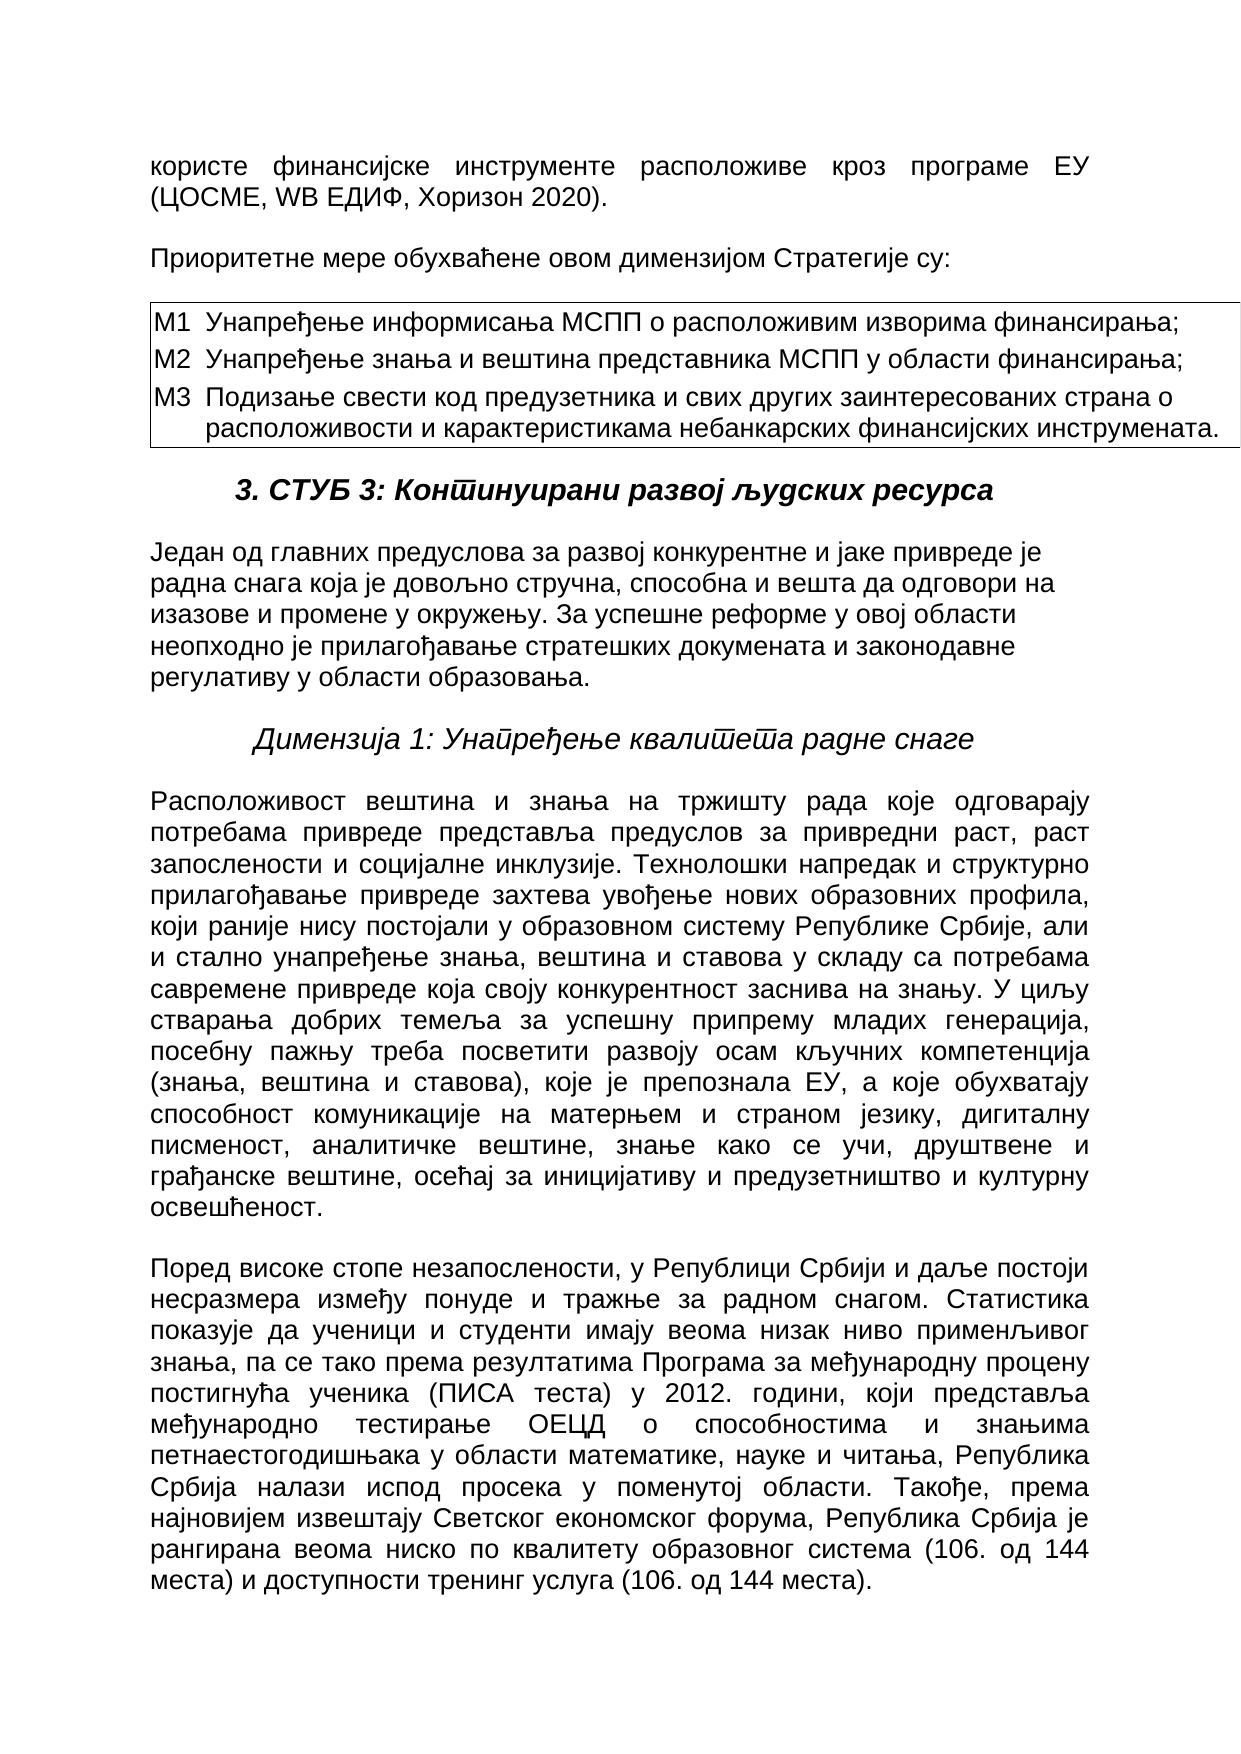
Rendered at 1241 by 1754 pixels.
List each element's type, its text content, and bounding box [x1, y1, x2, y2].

table_header M1 [151, 303, 202, 340]
text Димензија 1: Унапређење квалитета радне снаге [150, 721, 1090, 756]
text Расположивост вештина и знања на тржишту рада које одговарају потребама привреде представља предуслов за привредни раст, раст запослености и социјалне инклузије. Технолошки напредак и структурно прилагођавање привреде захтева увођење нових образовних профила, који раније нису постојали у образовном систему Републике Србије, али и стално унапређење знања, вештина и ставова у складу са потребама савремене привреде која своју конкурентност заснива на знању. У циљу стварања добрих темеља за успешну припрему младих генерација, посебну пажњу треба посветити развоју осам кључних компетенција (знања, вештина и ставова), које је препознала ЕУ, а које обухватају способност комуникације на матерњем и страном језику, дигиталну писменост, аналитичке вештине, знање како се учи, друштвене и грађанске вештине, осећај за иницијативу и предузетништво и културну освешћеност. [150, 785, 1090, 1223]
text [150, 150, 1090, 212]
table_cell M3 [151, 378, 202, 446]
table_cell Подизање свести код предузетника и свих других заинтересованих страна о расположивости и карактеристикама небанкарских финансијских инструмената. [202, 378, 1240, 446]
text 3. СТУБ 3: Континуирани развој људских ресурса [150, 472, 1090, 507]
text Један од главних предуслова за развој конкурентне и јаке привреде је радна снага која је довољно стручна, способна и вешта да одговори на изазове и промене у окружењу. За успешне реформе у овој области неопходно је прилагођавање стратешких докумената и законодавне регулативу у области образовања. [150, 536, 1090, 692]
text Приоритетне мере обухваћене овом димензијом Стратегије су: [150, 242, 1090, 273]
text Поред високе стопе незапослености, у Републици Србији и даље постоји несразмера између понуде и тражње за радном снагом. Статистика показује да ученици и студенти имају веома низак ниво применљивог знања, па се тако према резултатима Програма за међународну процену постигнућа ученика (ПИСА теста) у 2012. години, који представља међународно тестирање ОЕЦД о способностима и знањима петнаестогодишњака у области математике, науке и читања, Република Србија налази испод просека у поменутој области. Такође, према најновијем извештају Светског економског форума, Република Србија је рангирана веома ниско по квалитету образовног система (106. од 144 места) и доступности тренинг услуга (106. од 144 места). [150, 1252, 1090, 1596]
table_cell Унапређење знања и вештина представника МСПП у области финансирања; [202, 340, 1240, 378]
table_header Унапређење информисања МСПП о расположивим изворима финансирања; [202, 303, 1240, 340]
table_cell M2 [151, 340, 202, 378]
